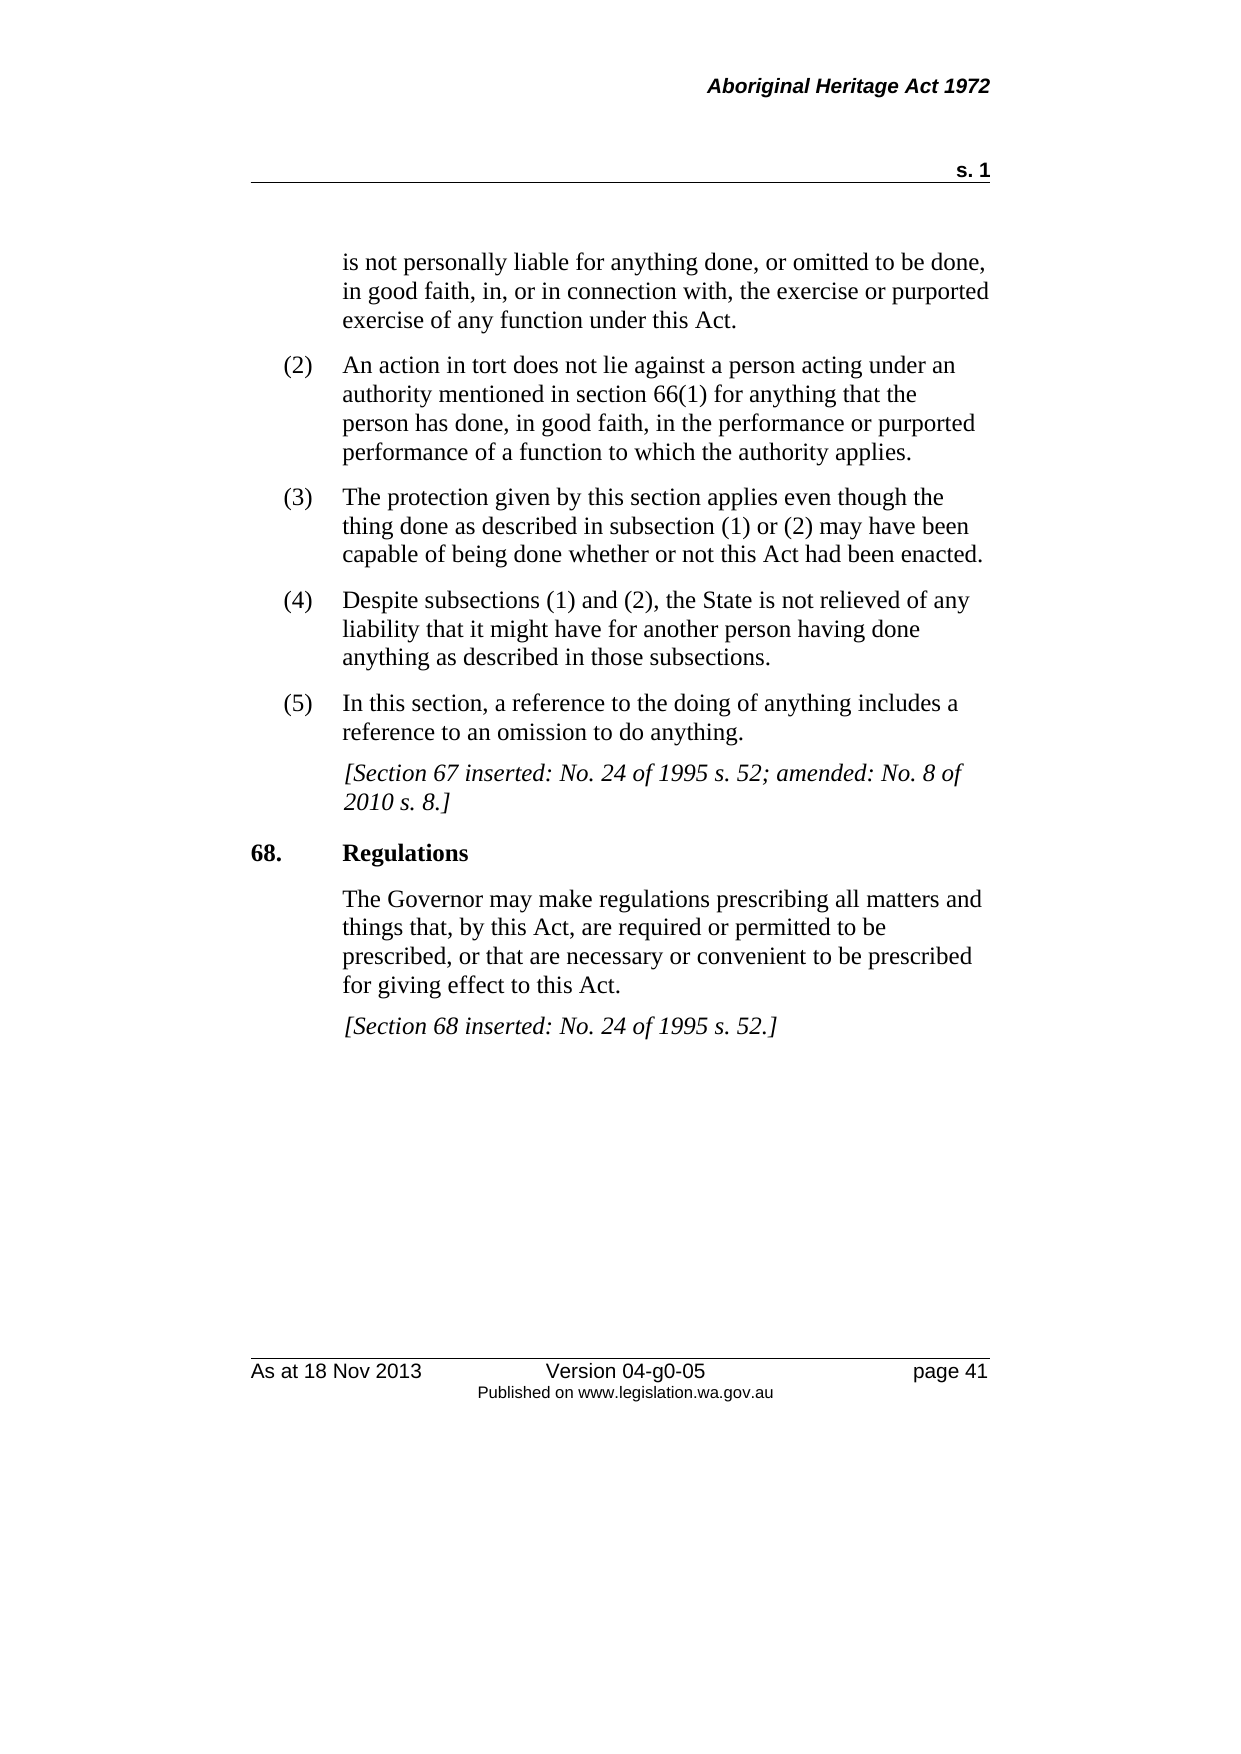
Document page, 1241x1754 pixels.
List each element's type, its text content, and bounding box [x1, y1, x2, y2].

text (2) An action in tort does not lie against a person acting under an authority mentioned in section 66(1) for anything that the person has done, in good faith, in the performance or purported performance of a function to which the authority applies. [251, 350, 990, 465]
text (4) Despite subsections (1) and (2), the State is not relieved of any liability that it might have for another person having done anything as described in those subsections. [251, 585, 990, 671]
text [Section 67 inserted: No. 24 of 1995 s. 52; amended: No. 8 of 2010 s. 8.] [251, 758, 990, 815]
text (3) The protection given by this section applies even though the thing done as described in subsection (1) or (2) may have been capable of being done whether or not this Act had been enacted. [251, 482, 990, 568]
text is not personally liable for anything done, or omitted to be done, in good faith, in, or in connection with, the exercise or purported exercise of any function under this Act. [251, 247, 990, 334]
text (5) In this section, a reference to the doing of anything includes a reference to an omission to do anything. [251, 688, 990, 745]
text The Governor may make regulations prescribing all matters and things that, by this Act, are required or permitted to be prescribed, or that are necessary or convenient to be prescribed for giving effect to this Act. [251, 884, 990, 999]
text [Section 68 inserted: No. 24 of 1995 s. 52.] [251, 1011, 990, 1040]
subtitle 68. Regulations [251, 838, 990, 867]
